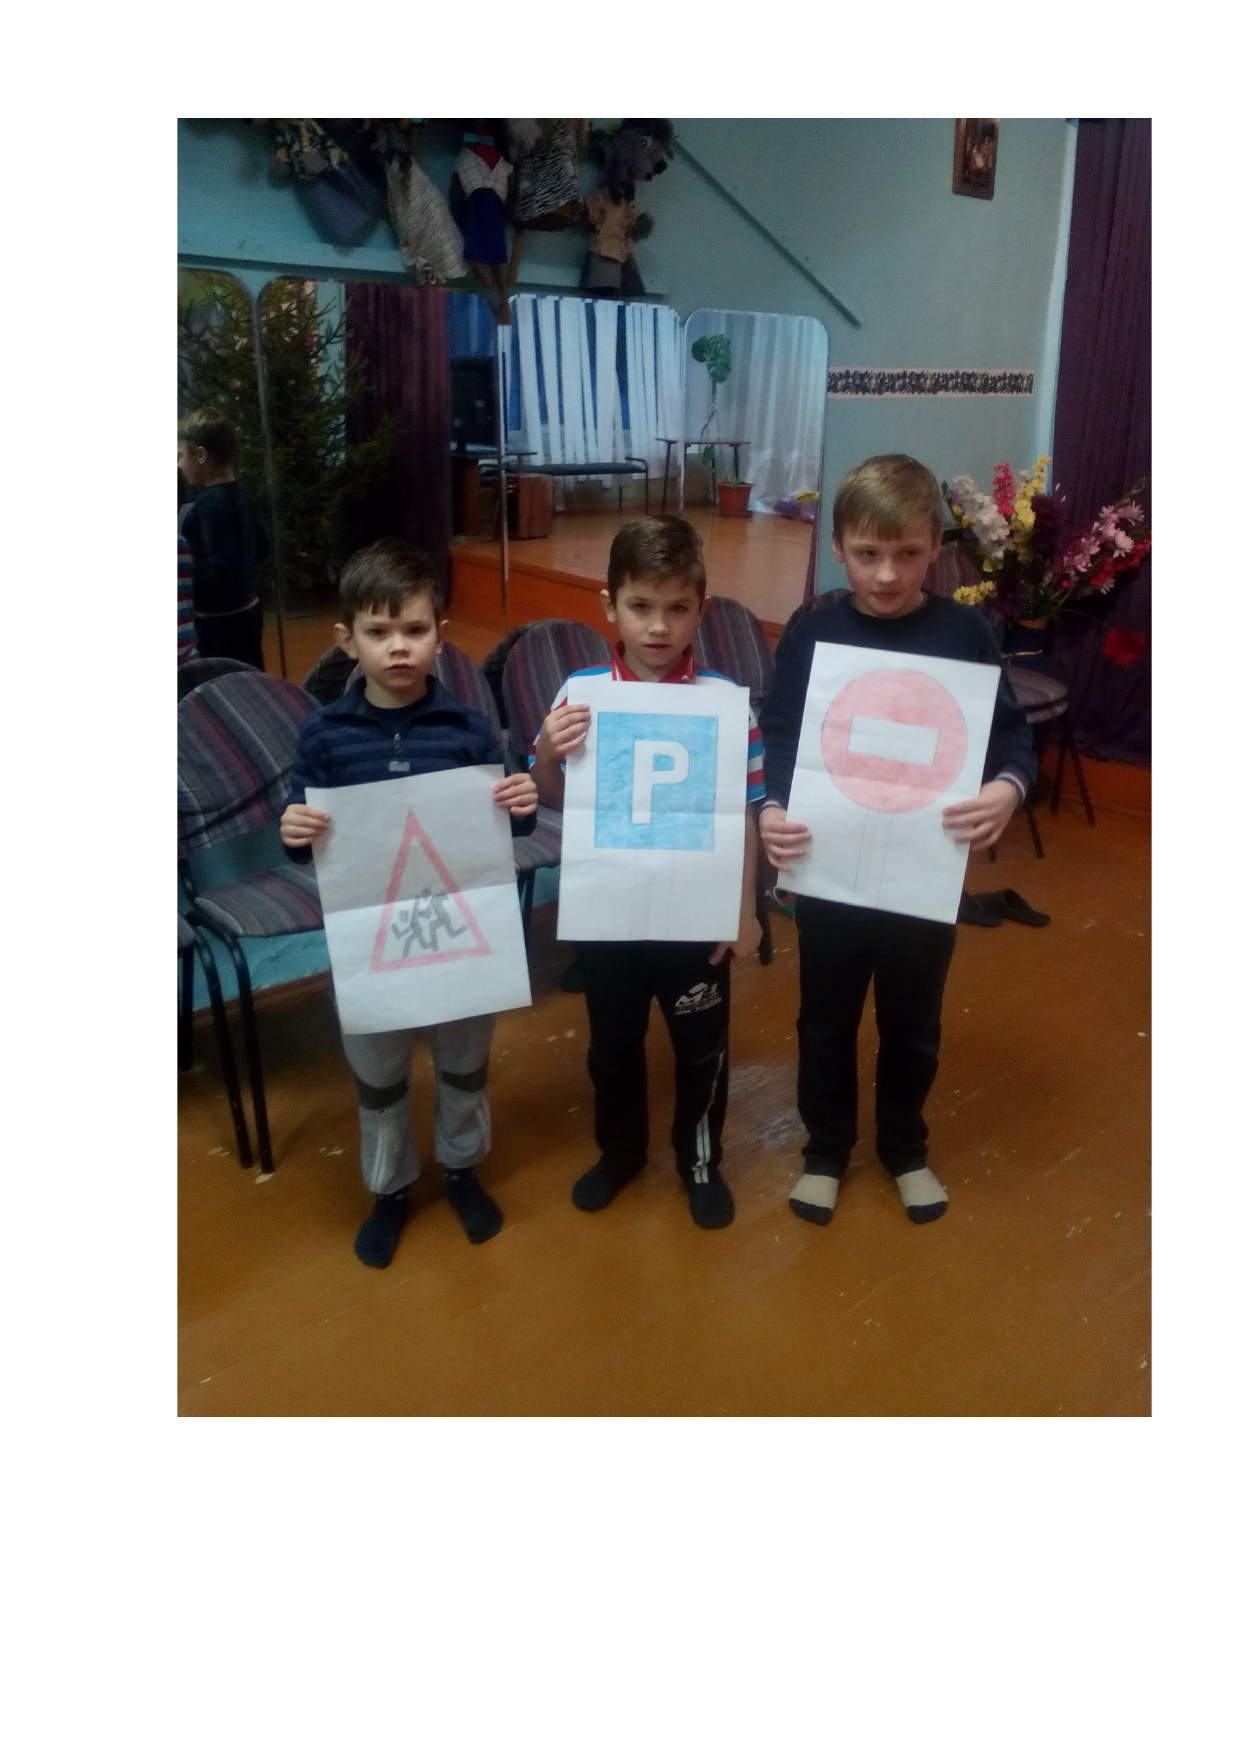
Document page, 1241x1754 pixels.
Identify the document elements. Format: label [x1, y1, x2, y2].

picture [177, 118, 1152, 1417]
